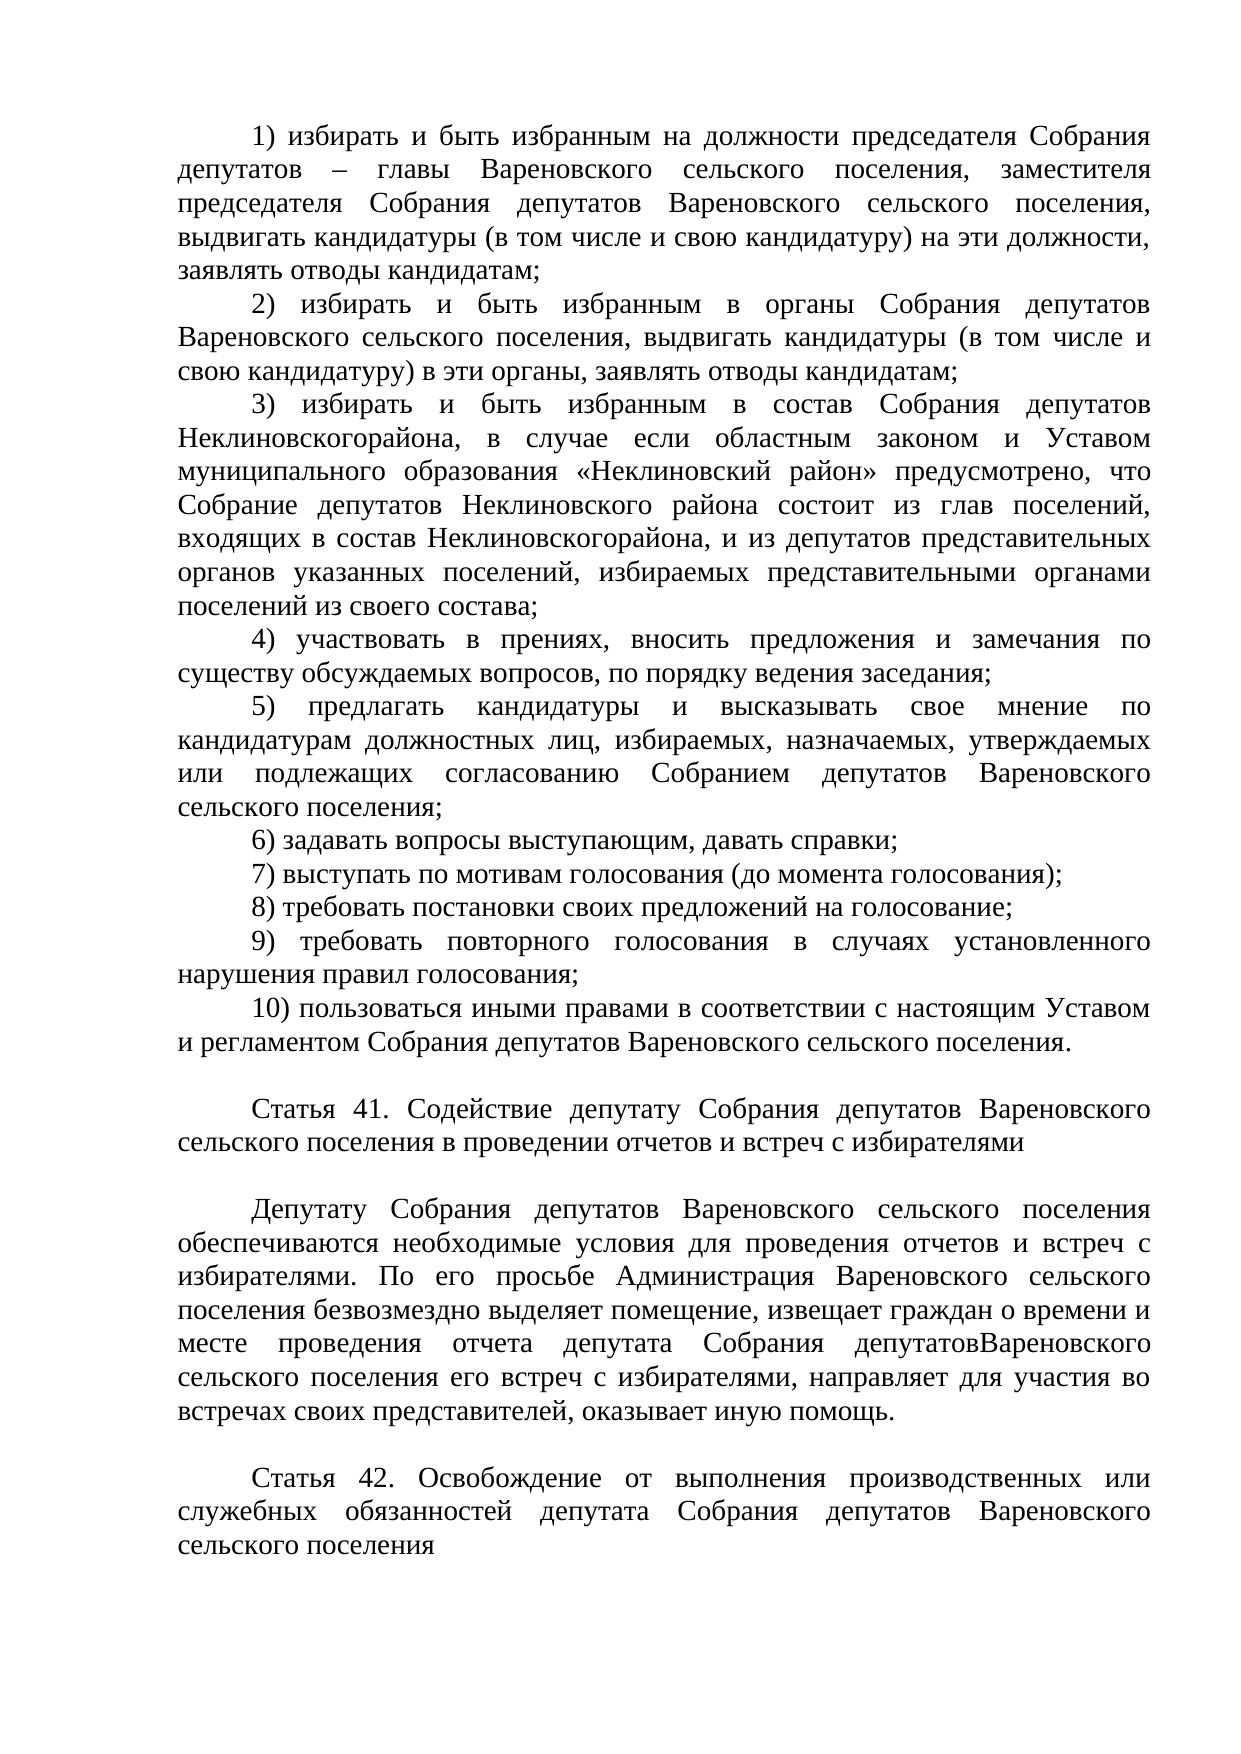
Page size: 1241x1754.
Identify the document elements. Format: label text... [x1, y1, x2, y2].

text 6) задавать вопросы выступающим, давать справки; [177, 822, 1152, 856]
text 9) требовать повторного голосования в случаях установленного нарушения правил голосования; [177, 923, 1152, 990]
text Статья 41. Содействие депутату Собрания депутатов Вареновского сельского поселения в проведении отчетов и встреч с избирателями [177, 1091, 1152, 1158]
text 2) избирать и быть избранным в органы Собрания депутатов Вареновского сельского поселения, выдвигать кандидатуры (в том числе и свою кандидатуру) в эти органы, заявлять отводы кандидатам; [177, 286, 1152, 386]
text 4) участвовать в прениях, вносить предложения и замечания по существу обсуждаемых вопросов, по порядку ведения заседания; [177, 621, 1152, 688]
text Депутату Собрания депутатов Вареновского сельского поселения обеспечиваются необходимые условия для проведения отчетов и встреч с избирателями. По его просьбе Администрация Вареновского сельского поселения безвозмездно выделяет помещение, извещает граждан о времени и месте проведения отчета депутата Собрания депутатовВареновского сельского поселения его встреч с избирателями, направляет для участия во встречах своих представителей, оказывает иную помощь. [177, 1191, 1152, 1426]
text 1) избирать и быть избранным на должности председателя Собрания депутатов – главы Вареновского сельского поселения, заместителя председателя Собрания депутатов Вареновского сельского поселения, выдвигать кандидатуры (в том числе и свою кандидатуру) на эти должности, заявлять отводы кандидатам; [177, 118, 1152, 286]
text Статья 42. Освобождение от выполнения производственных или служебных обязанностей депутата Собрания депутатов Вареновского сельского поселения [177, 1460, 1152, 1560]
text 7) выступать по мотивам голосования (до момента голосования); [177, 856, 1152, 889]
text 8) требовать постановки своих предложений на голосование; [177, 889, 1152, 923]
text 3) избирать и быть избранным в состав Собрания депутатов Неклиновскогорайона, в случае если областным законом и Уставом муниципального образования «Неклиновский район» предусмотрено, что Собрание депутатов Неклиновского района состоит из глав поселений, входящих в состав Неклиновскогорайона, и из депутатов представительных органов указанных поселений, избираемых представительными органами поселений из своего состава; [177, 386, 1152, 621]
text 5) предлагать кандидатуры и высказывать свое мнение по кандидатурам должностных лиц, избираемых, назначаемых, утверждаемых или подлежащих согласованию Собранием депутатов Вареновского сельского поселения; [177, 688, 1152, 822]
text 10) пользоваться иными правами в соответствии с настоящим Уставом и регламентом Собрания депутатов Вареновского сельского поселения. [177, 990, 1152, 1057]
